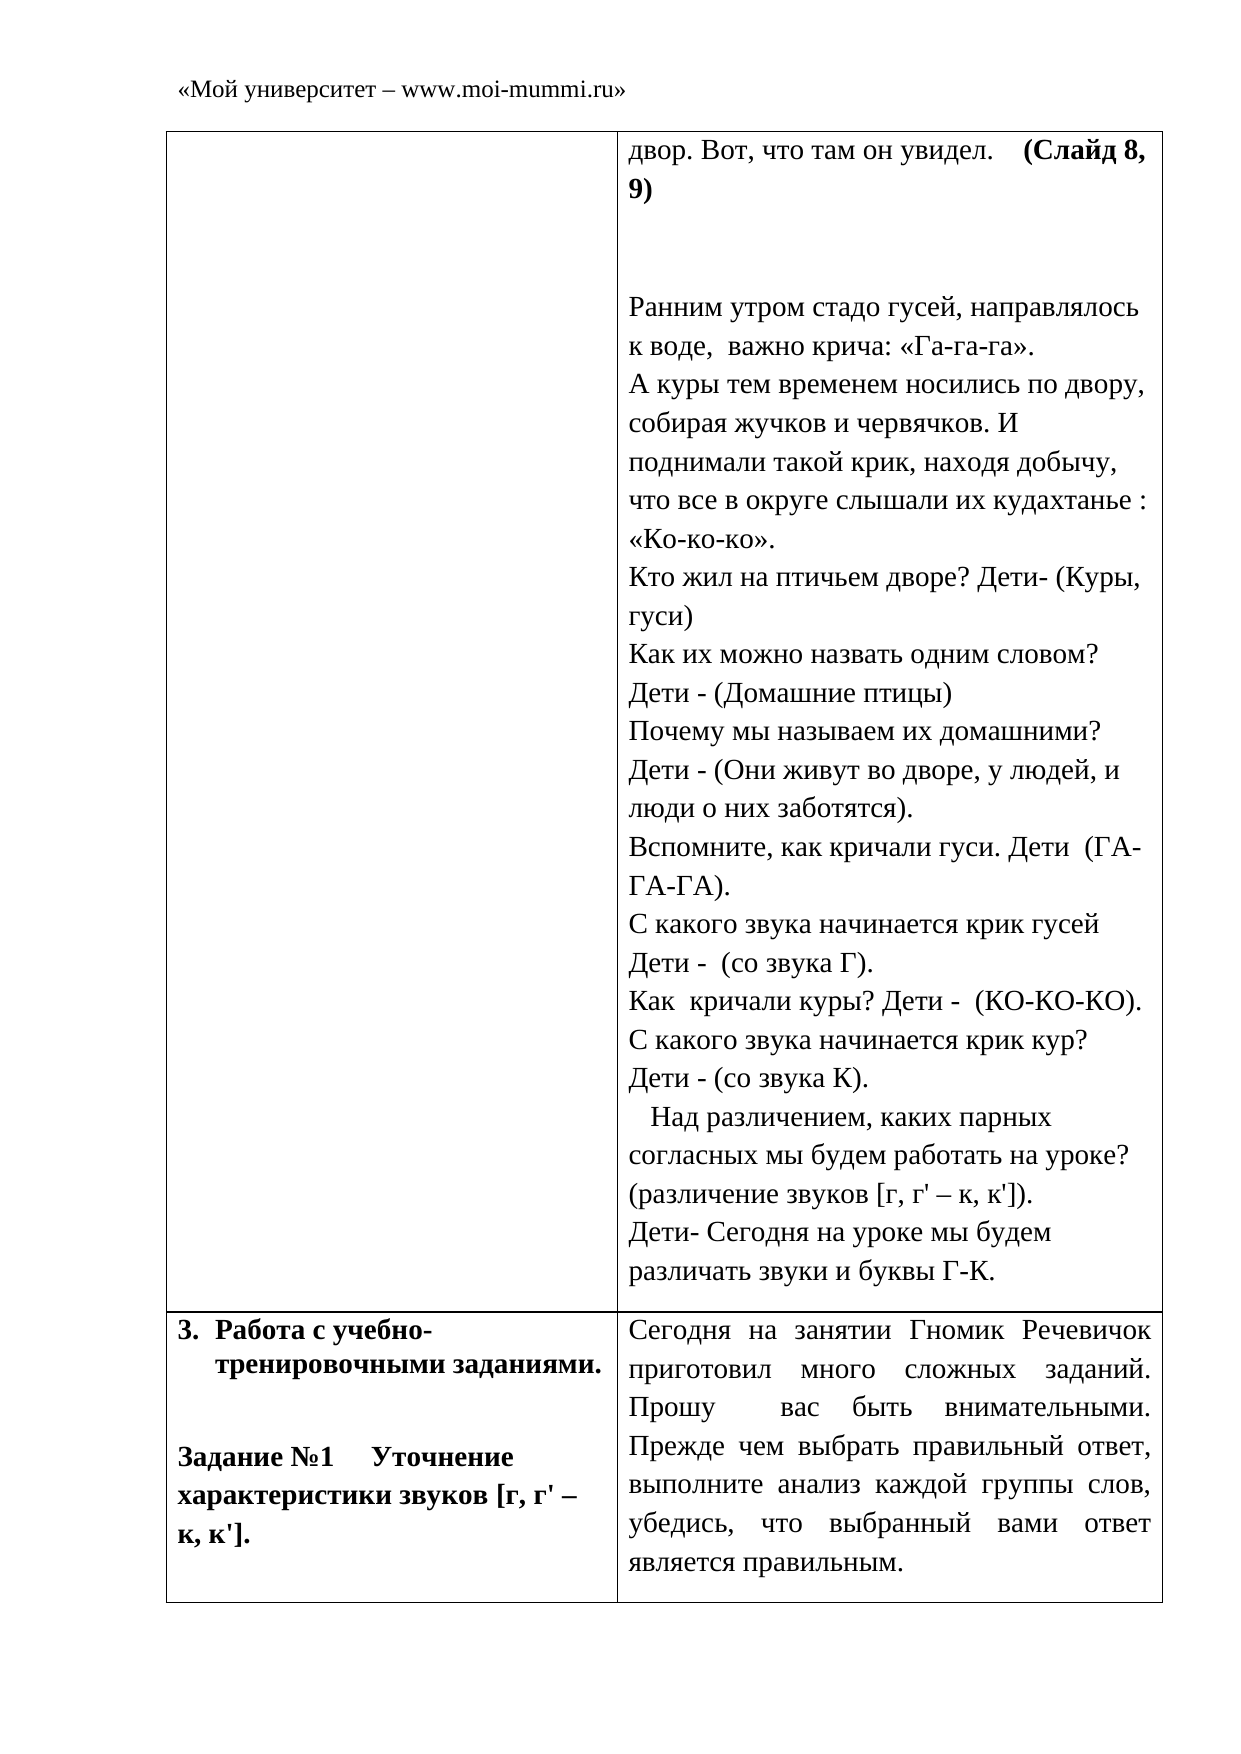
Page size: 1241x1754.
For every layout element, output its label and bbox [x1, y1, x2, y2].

table_cell [618, 132, 1162, 1311]
table_cell [618, 1313, 1162, 1602]
table_cell [167, 132, 617, 1311]
table_cell [167, 1313, 617, 1602]
